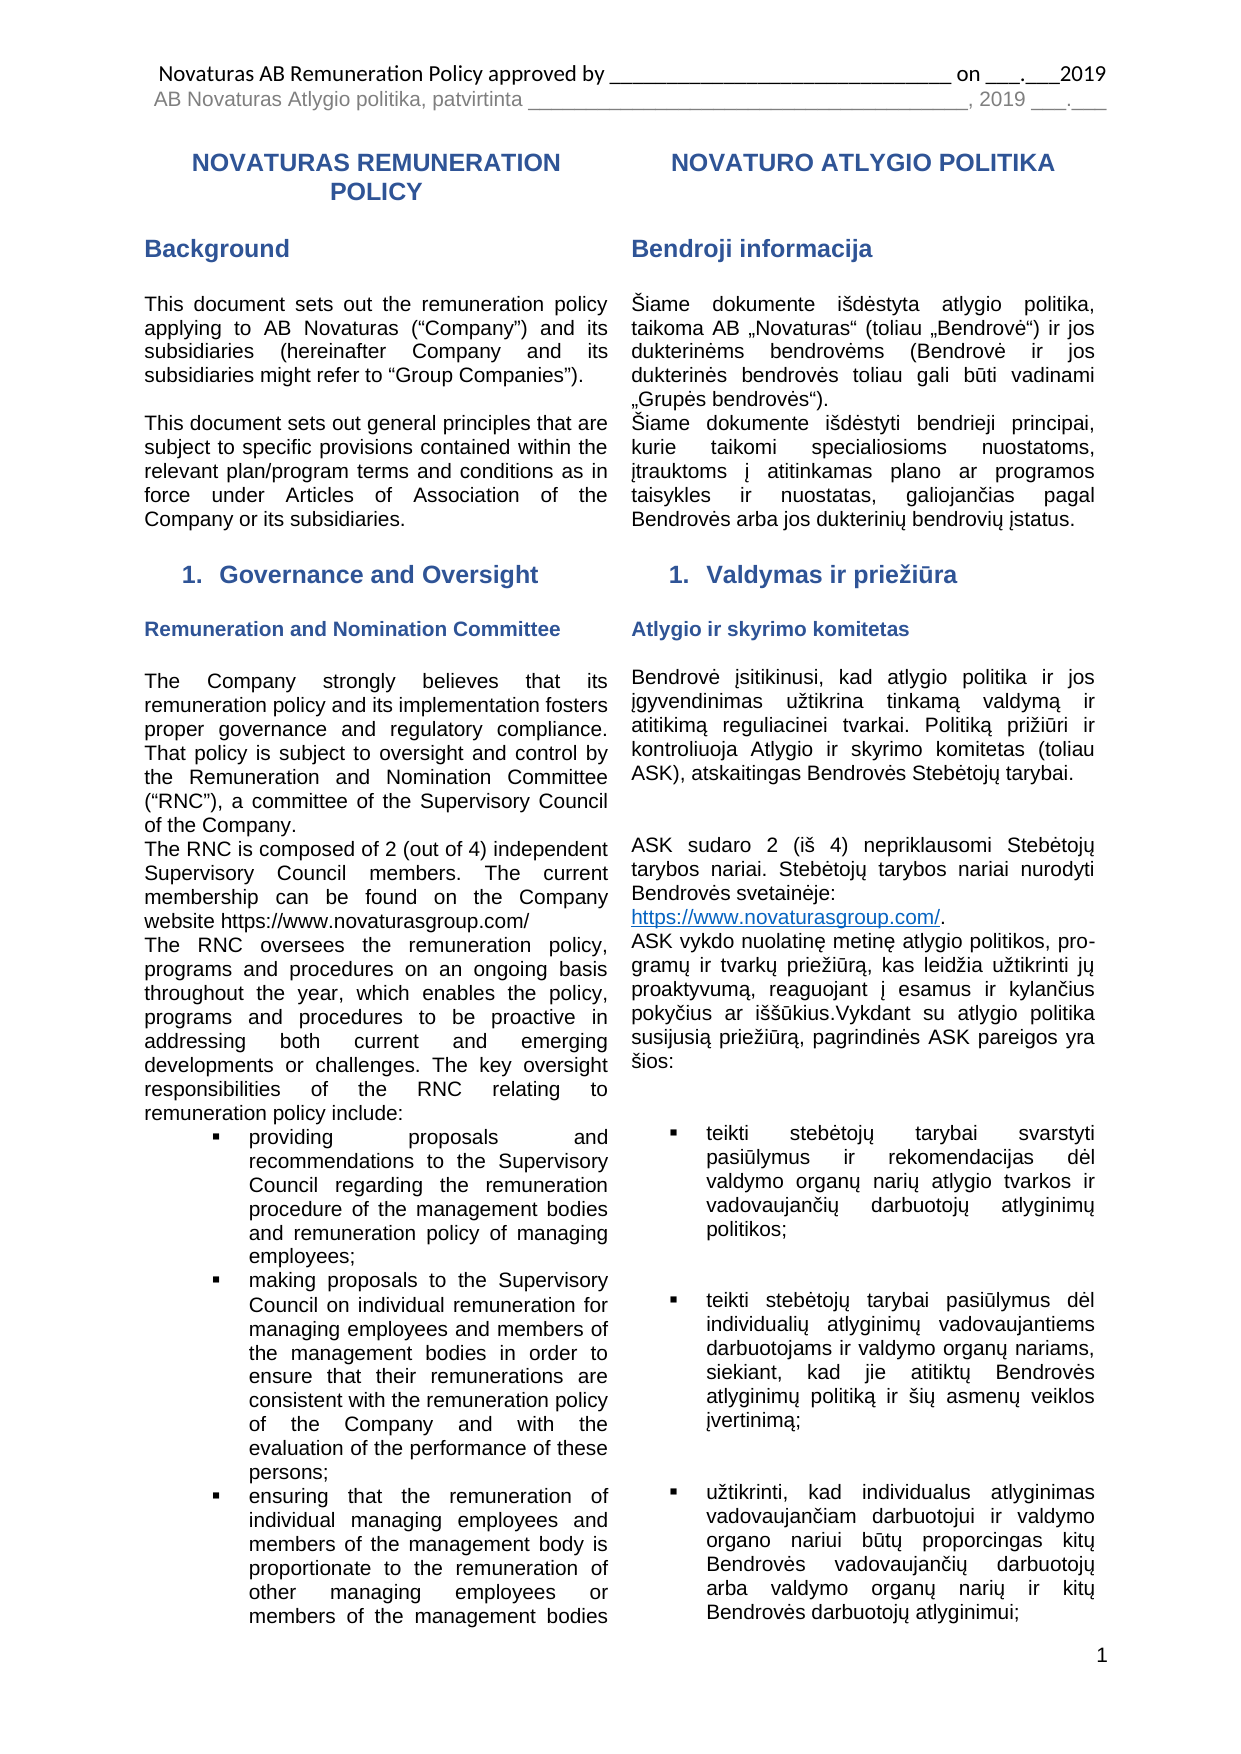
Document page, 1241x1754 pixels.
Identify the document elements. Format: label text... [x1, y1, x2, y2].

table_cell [133, 560, 620, 1628]
table_header NOVATURAS REMUNERATION POLICY [133, 148, 620, 234]
table_cell Bendroji informacija Šiame dokumente išdėstyta atlygio politika, taikoma AB „Novaturas“ (toliau „Bendrovė“) ir jos dukterinėms bendrovėms (Bendrovė ir jos dukterinės bendrovės toliau gali būti vadinami „Grupės bendrovės“). Šiame dokumente išdėstyti bendrieji principai, kurie taikomi specialiosioms nuostatoms, įtrauktoms į atitinkamas plano ar programos taisykles ir nuostatas, galiojančias pagal Bendrovės arba jos dukterinių bendrovių įstatus. [620, 234, 1106, 560]
table_cell Background This document sets out the remuneration policy applying to AB Novaturas (“Company”) and its subsidiaries (hereinafter Company and its subsidiaries might refer to “Group Companies”). This document sets out general principles that are subject to specific provisions contained within the relevant plan/program terms and conditions as in force under Articles of Association of the Company or its subsidiaries. [133, 234, 620, 560]
table_header NOVATURO ATLYGIO POLITIKA [620, 148, 1106, 234]
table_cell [620, 560, 1106, 1628]
